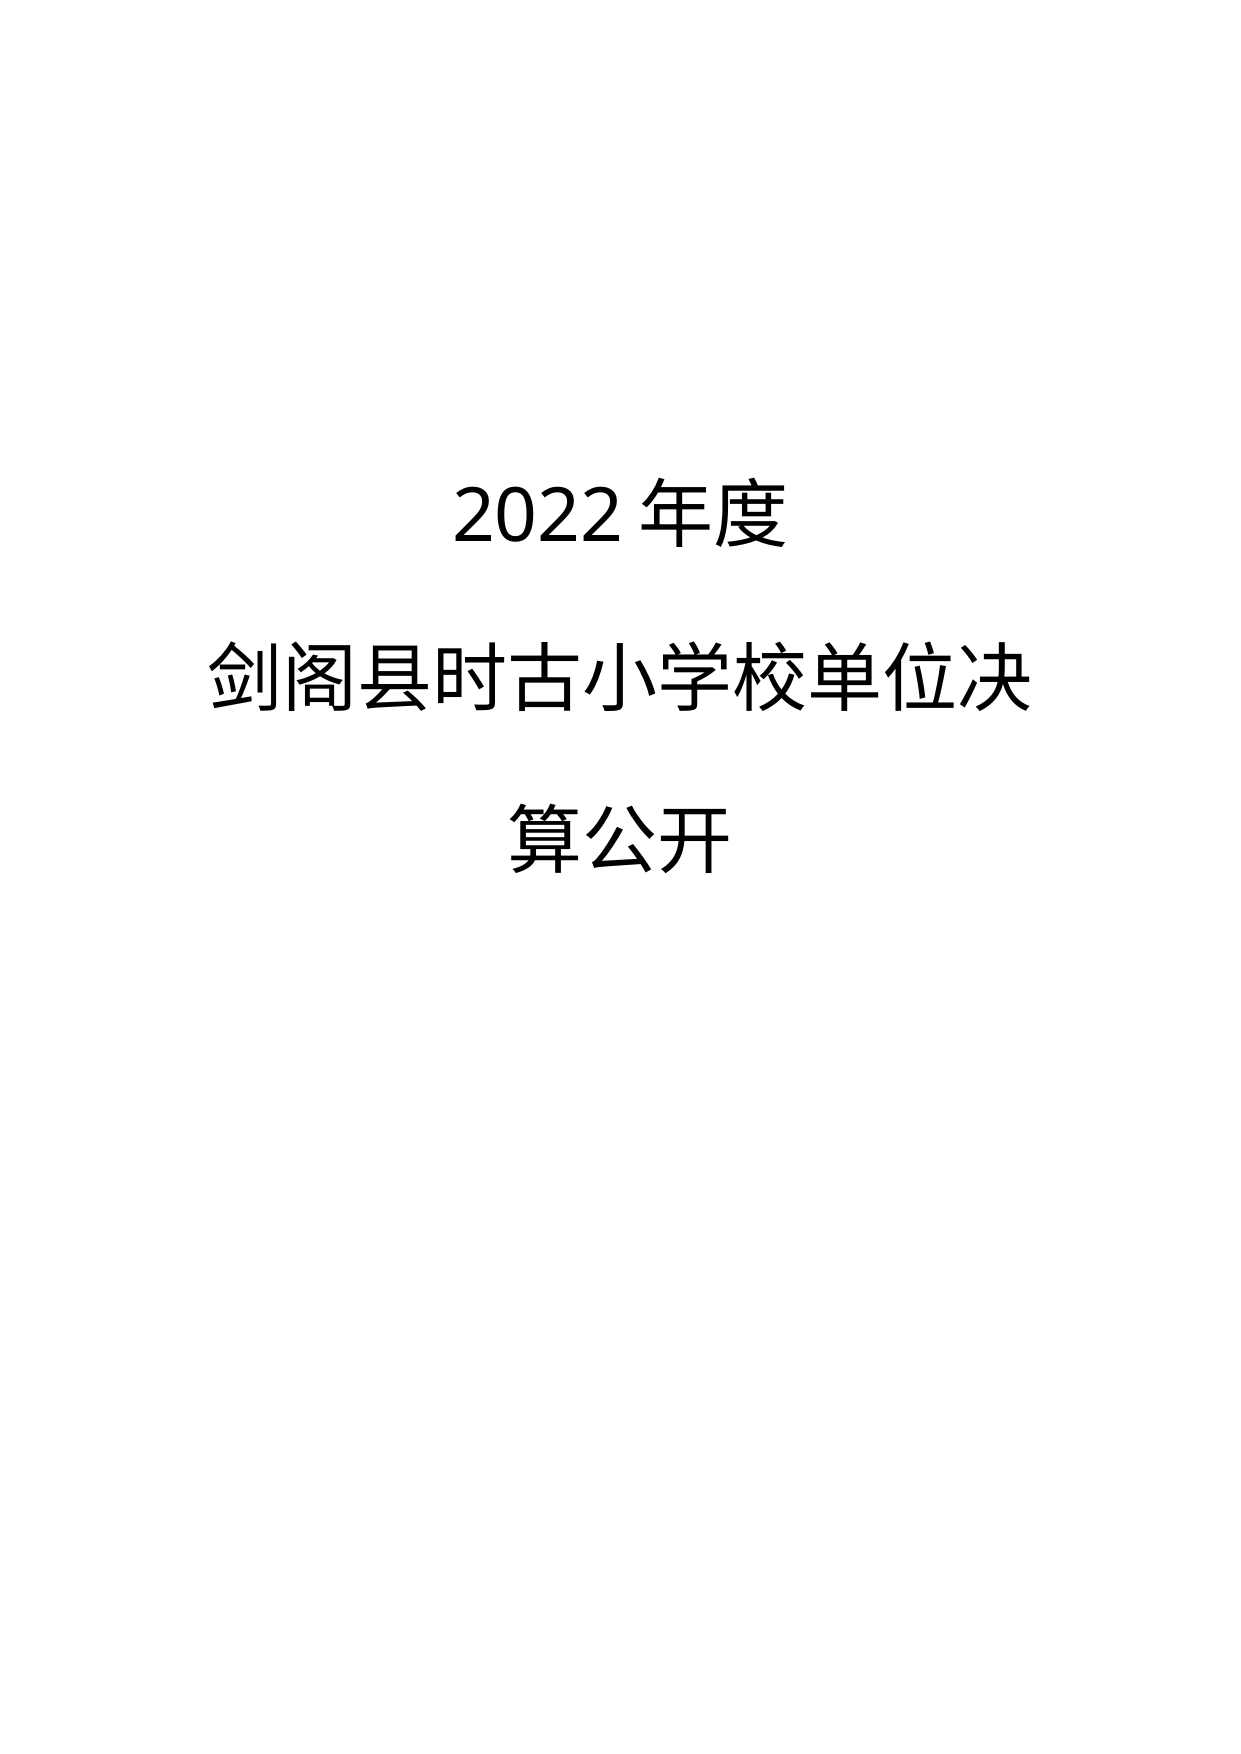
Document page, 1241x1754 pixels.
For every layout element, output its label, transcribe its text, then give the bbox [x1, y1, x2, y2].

text 剑阁县时古小学校单位决算公开 [187, 618, 1053, 889]
text 2022年度 [187, 454, 1053, 563]
